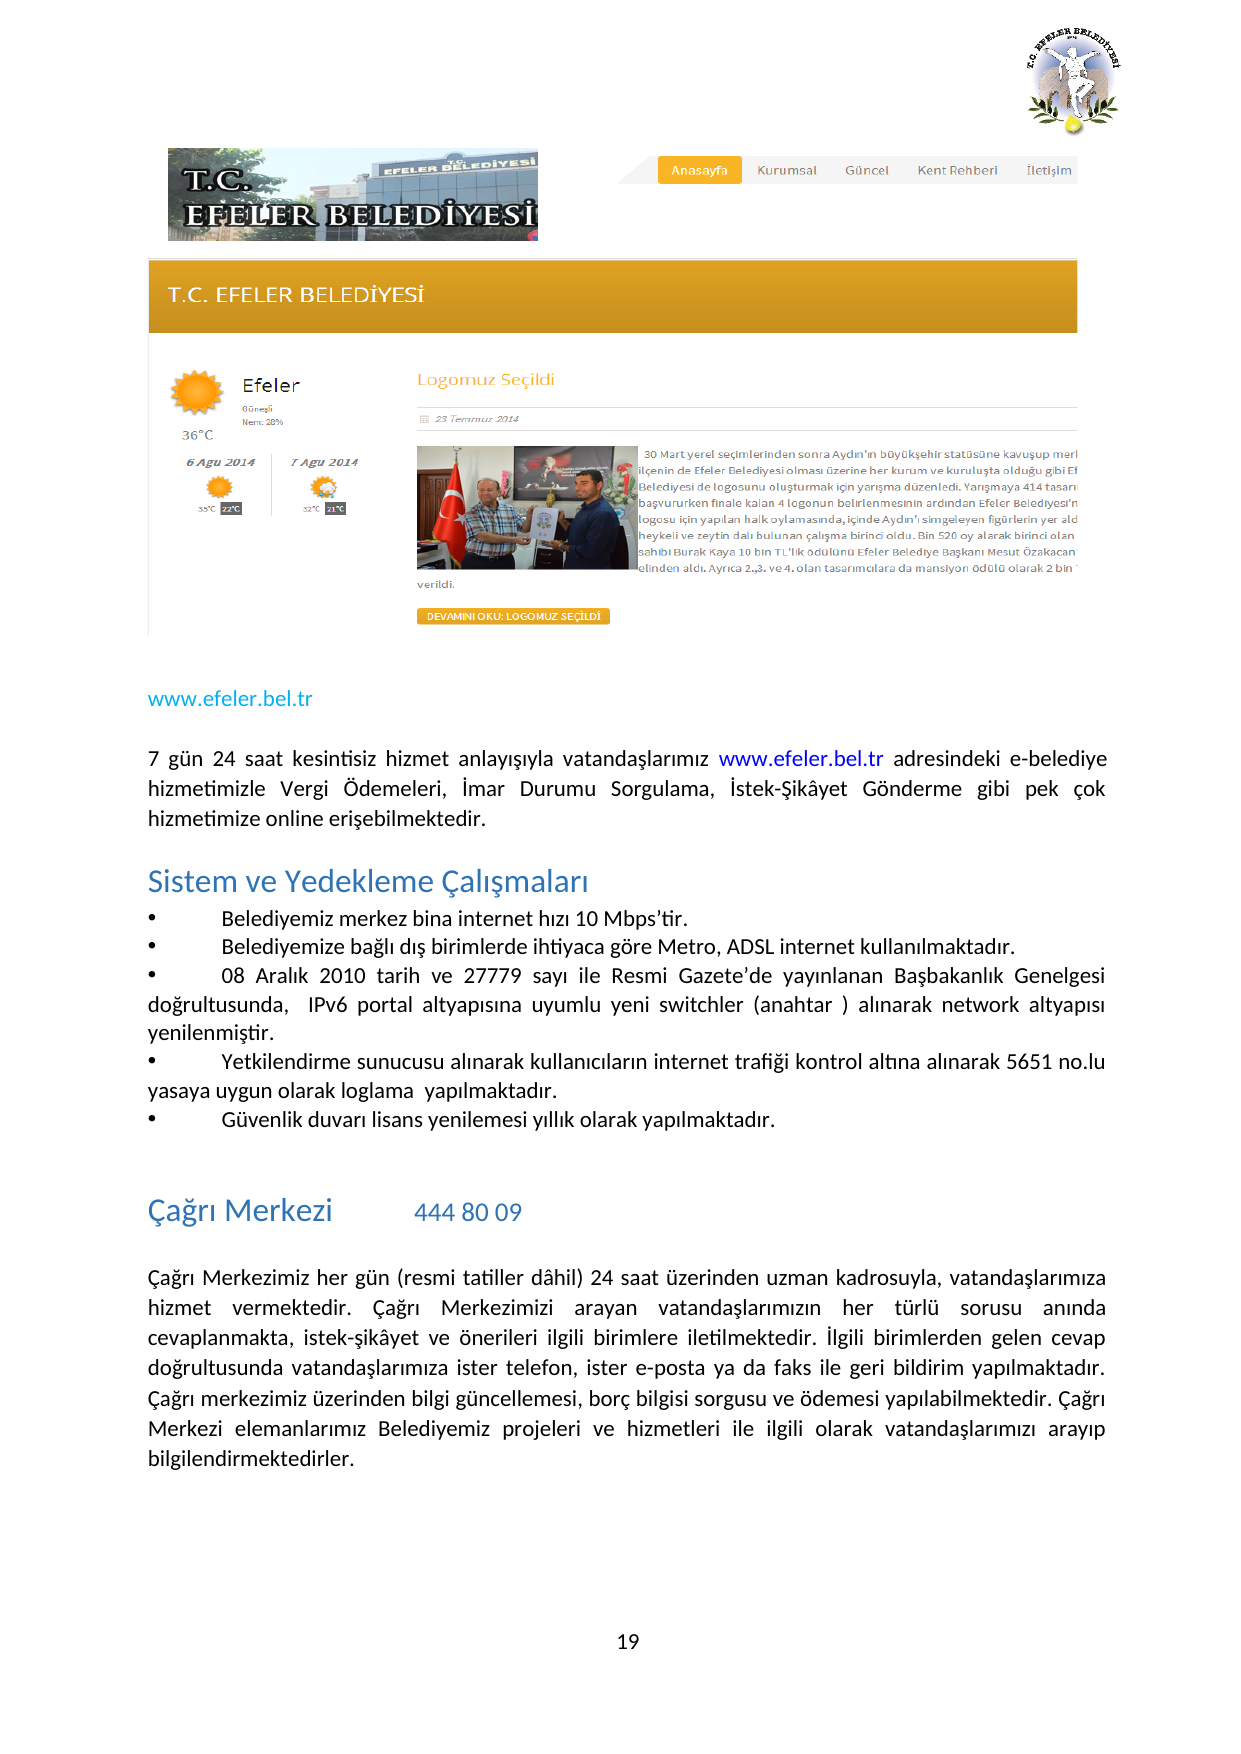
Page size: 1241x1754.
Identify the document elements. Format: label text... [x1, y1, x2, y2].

subtitle Sistem ve Yedekleme Çalışmaları [148, 860, 1107, 900]
text www.efeler.bel.tr [148, 684, 1107, 712]
text 7 gün 24 saat kesintisiz hizmet anlayışıyla vatandaşlarımız www.efeler.bel.tr adresindeki e-belediye hizmetimizle Vergi Ödemeleri, İmar Durumu Sorgulama, İstek-Şikâyet Gönderme gibi pek çok hizmetimize online erişebilmektedir. [148, 744, 1107, 832]
list Güvenlik duvarı lisans yenilemesi yıllık olarak yapılmaktadır. [148, 1105, 1107, 1133]
picture [1026, 26, 1121, 139]
picture [147, 147, 1078, 635]
list Yetkilendirme sunucusu alınarak kullanıcıların internet trafiği kontrol altına alınarak 5651 no.lu yasaya uygun olarak loglama yapılmaktadır. [148, 1047, 1107, 1104]
list Belediyemize bağlı dış birimlerde ihtiyaca göre Metro, ADSL internet kullanılmaktadır. [148, 932, 1107, 961]
list 08 Aralık 2010 tarih ve 27779 sayı ile Resmi Gazete’de yayınlanan Başbakanlık Genelgesi doğrultusunda, IPv6 portal altyapısına uyumlu yeni switchler (anahtar ) alınarak network altyapısı yenilenmiştir. [148, 961, 1107, 1046]
list Belediyemiz merkez bina internet hızı 10 Mbps’tir. [148, 904, 1107, 932]
text Çağrı Merkezimiz her gün (resmi tatiller dâhil) 24 saat üzerinden uzman kadrosuyla, vatandaşlarımıza hizmet vermektedir. Çağrı Merkezimizi arayan vatandaşlarımızın her türlü sorusu anında cevaplanmakta, istek-şikâyet ve önerileri ilgili birimlere iletilmektedir. İlgili birimlerden gelen cevap doğrultusunda vatandaşlarımıza ister telefon, ister e-posta ya da faks ile geri bildirim yapılmaktadır. Çağrı merkezimiz üzerinden bilgi güncellemesi, borç bilgisi sorgusu ve ödemesi yapılabilmektedir. Çağrı Merkezi elemanlarımız Belediyemiz projeleri ve hizmetleri ile ilgili olarak vatandaşlarımızı arayıp bilgilendirmektedirler. [148, 1263, 1107, 1472]
subtitle Çağrı Merkezi 444 80 09 [148, 1189, 1107, 1229]
